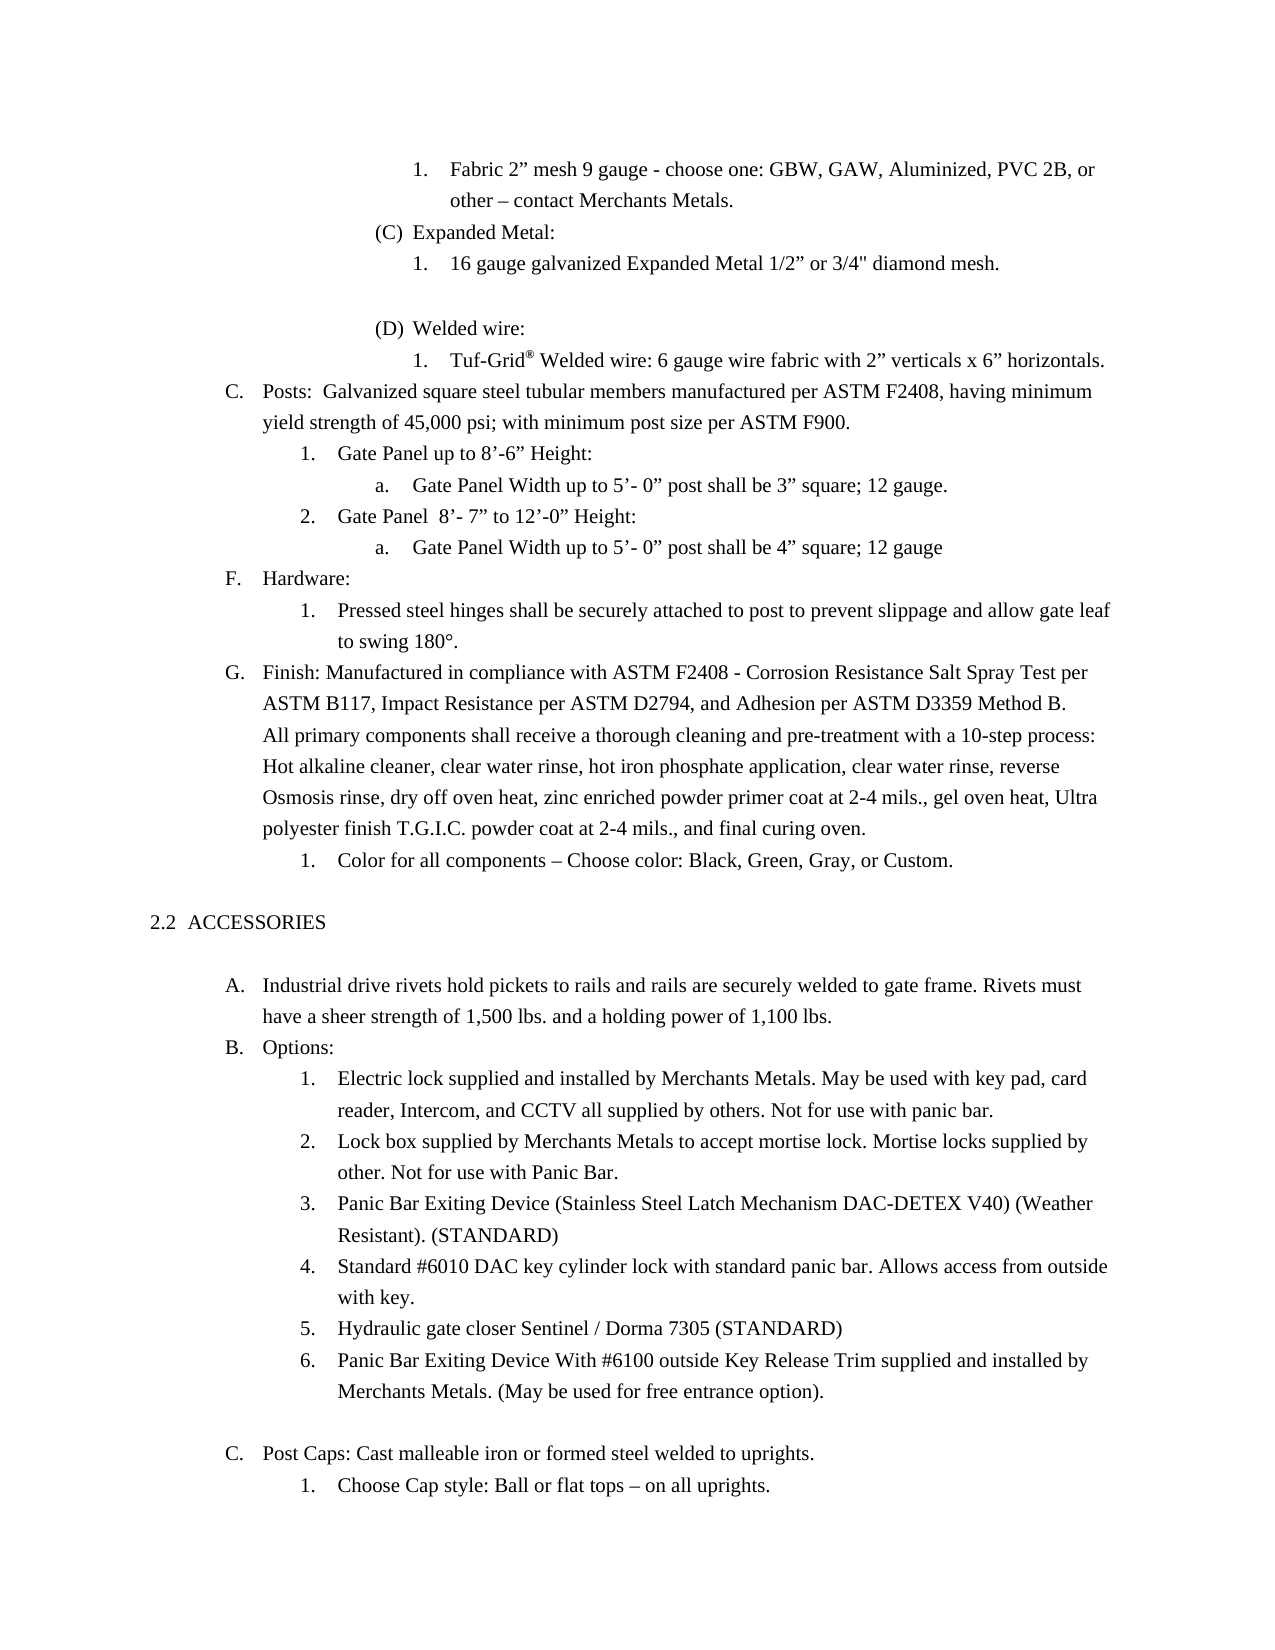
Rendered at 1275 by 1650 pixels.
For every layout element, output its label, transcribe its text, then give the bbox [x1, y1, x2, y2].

text 2.2 ACCESSORIES [150, 903, 1125, 934]
list Hardware: [225, 559, 1125, 590]
list Tuf-Grid® Welded wire: 6 gauge wire fabric with 2” verticals x 6” horizontals. [412, 340, 1125, 372]
list Options: [225, 1028, 1125, 1059]
list Gate Panel up to 8’-6” Height: [300, 434, 1125, 465]
list Gate Panel Width up to 5’- 0” post shall be 4” square; 12 gauge [375, 528, 1125, 559]
list Gate Panel 8’- 7” to 12’-0” Height: [300, 497, 1125, 528]
list Hydraulic gate closer Sentinel / Dorma 7305 (STANDARD) [300, 1309, 1125, 1340]
list Electric lock supplied and installed by Merchants Metals. May be used with key pad, card reader, Intercom, and CCTV all supplied by others. Not for use with panic bar. [300, 1059, 1125, 1122]
text All primary components shall receive a thorough cleaning and pre-treatment with a 10-step process: Hot alkaline cleaner, clear water rinse, hot iron phosphate application, clear water rinse, reverse Osmosis rinse, dry off oven heat, zinc enriched powder primer coat at 2-4 mils., gel oven heat, Ultra polyester finish T.G.I.C. powder coat at 2-4 mils., and final curing oven. [262, 715, 1125, 840]
list Industrial drive rivets hold pickets to rails and rails are securely welded to gate frame. Rivets must have a sheer strength of 1,500 lbs. and a holding power of 1,100 lbs. [225, 965, 1125, 1028]
list 16 gauge galvanized Expanded Metal 1/2” or 3/4" diamond mesh. [412, 244, 1125, 275]
list Post Caps: Cast malleable iron or formed steel welded to uprights. [225, 1434, 1125, 1465]
list Finish: Manufactured in compliance with ASTM F2408 - Corrosion Resistance Salt Spray Test per ASTM B117, Impact Resistance per ASTM D2794, and Adhesion per ASTM D3359 Method B. [225, 653, 1125, 715]
list Panic Bar Exiting Device (Stainless Steel Latch Mechanism DAC-DETEX V40) (Weather Resistant). (STANDARD) [300, 1184, 1125, 1247]
list Gate Panel Width up to 5’- 0” post shall be 3” square; 12 gauge. [375, 465, 1125, 497]
list Expanded Metal: [375, 212, 1125, 244]
list Fabric 2” mesh 9 gauge - choose one: GBW, GAW, Aluminized, PVC 2B, or other – contact Merchants Metals. [412, 150, 1125, 212]
list Posts: Galvanized square steel tubular members manufactured per ASTM F2408, having minimum yield strength of 45,000 psi; with minimum post size per ASTM F900. [225, 372, 1125, 434]
list Pressed steel hinges shall be securely attached to post to prevent slippage and allow gate leaf to swing 180°. [300, 590, 1125, 653]
list Panic Bar Exiting Device With #6100 outside Key Release Trim supplied and installed by Merchants Metals. (May be used for free entrance option). [300, 1340, 1125, 1403]
list Choose Cap style: Ball or flat tops – on all uprights. [300, 1465, 1125, 1497]
list Lock box supplied by Merchants Metals to accept mortise lock. Mortise locks supplied by other. Not for use with Panic Bar. [300, 1122, 1125, 1184]
list Color for all components – Choose color: Black, Green, Gray, or Custom. [300, 840, 1125, 872]
list Welded wire: [375, 309, 1125, 340]
list Standard #6010 DAC key cylinder lock with standard panic bar. Allows access from outside with key. [300, 1247, 1125, 1309]
